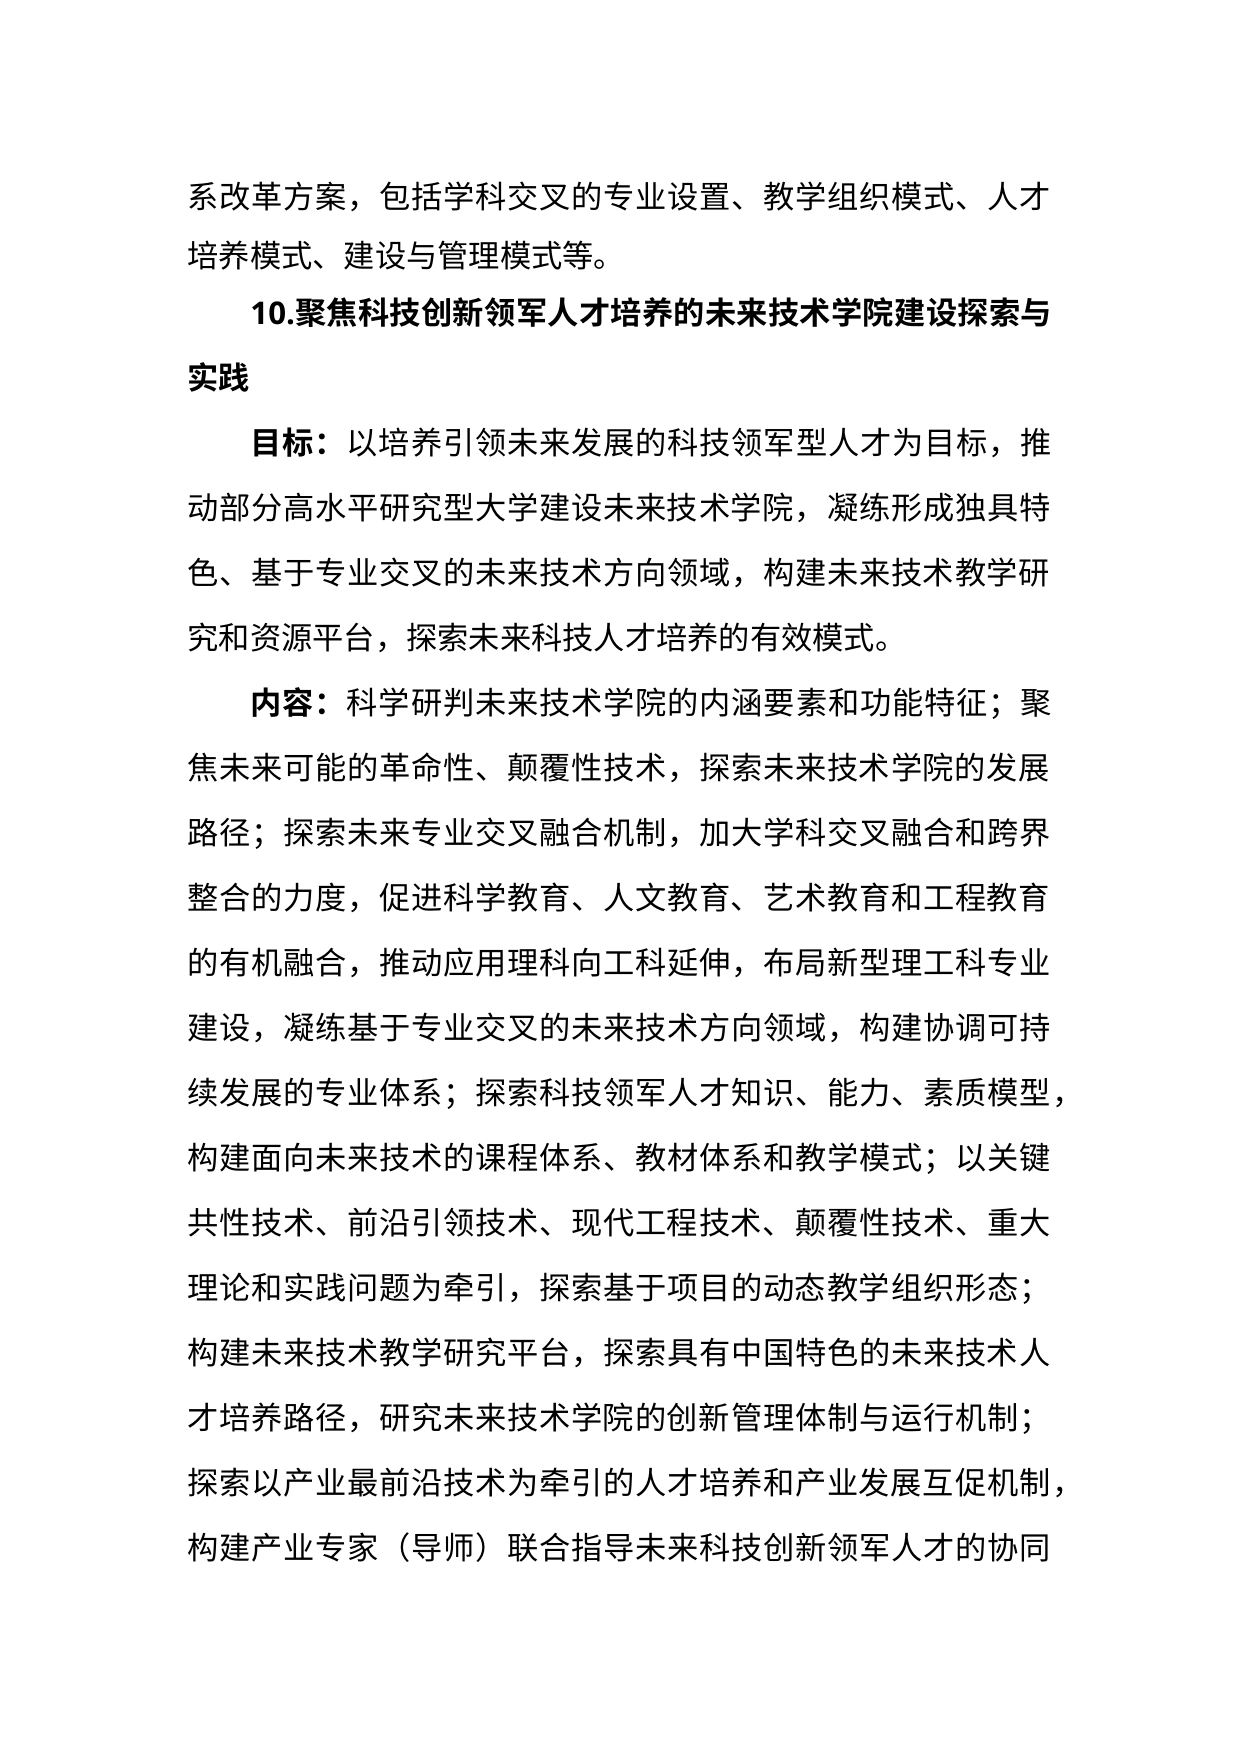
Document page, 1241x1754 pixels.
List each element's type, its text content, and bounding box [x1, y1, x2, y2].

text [187, 162, 1053, 279]
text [187, 669, 1053, 1579]
text 目标：以培养引领未来发展的科技领军型人才为目标，推动部分高水平研究型大学建设未来技术学院，凝练形成独具特色、基于专业交叉的未来技术方向领域，构建未来技术教学研究和资源平台，探索未来科技人才培养的有效模式。 [187, 409, 1053, 669]
text 10.聚焦科技创新领军人才培养的未来技术学院建设探索与实践 [187, 279, 1053, 409]
